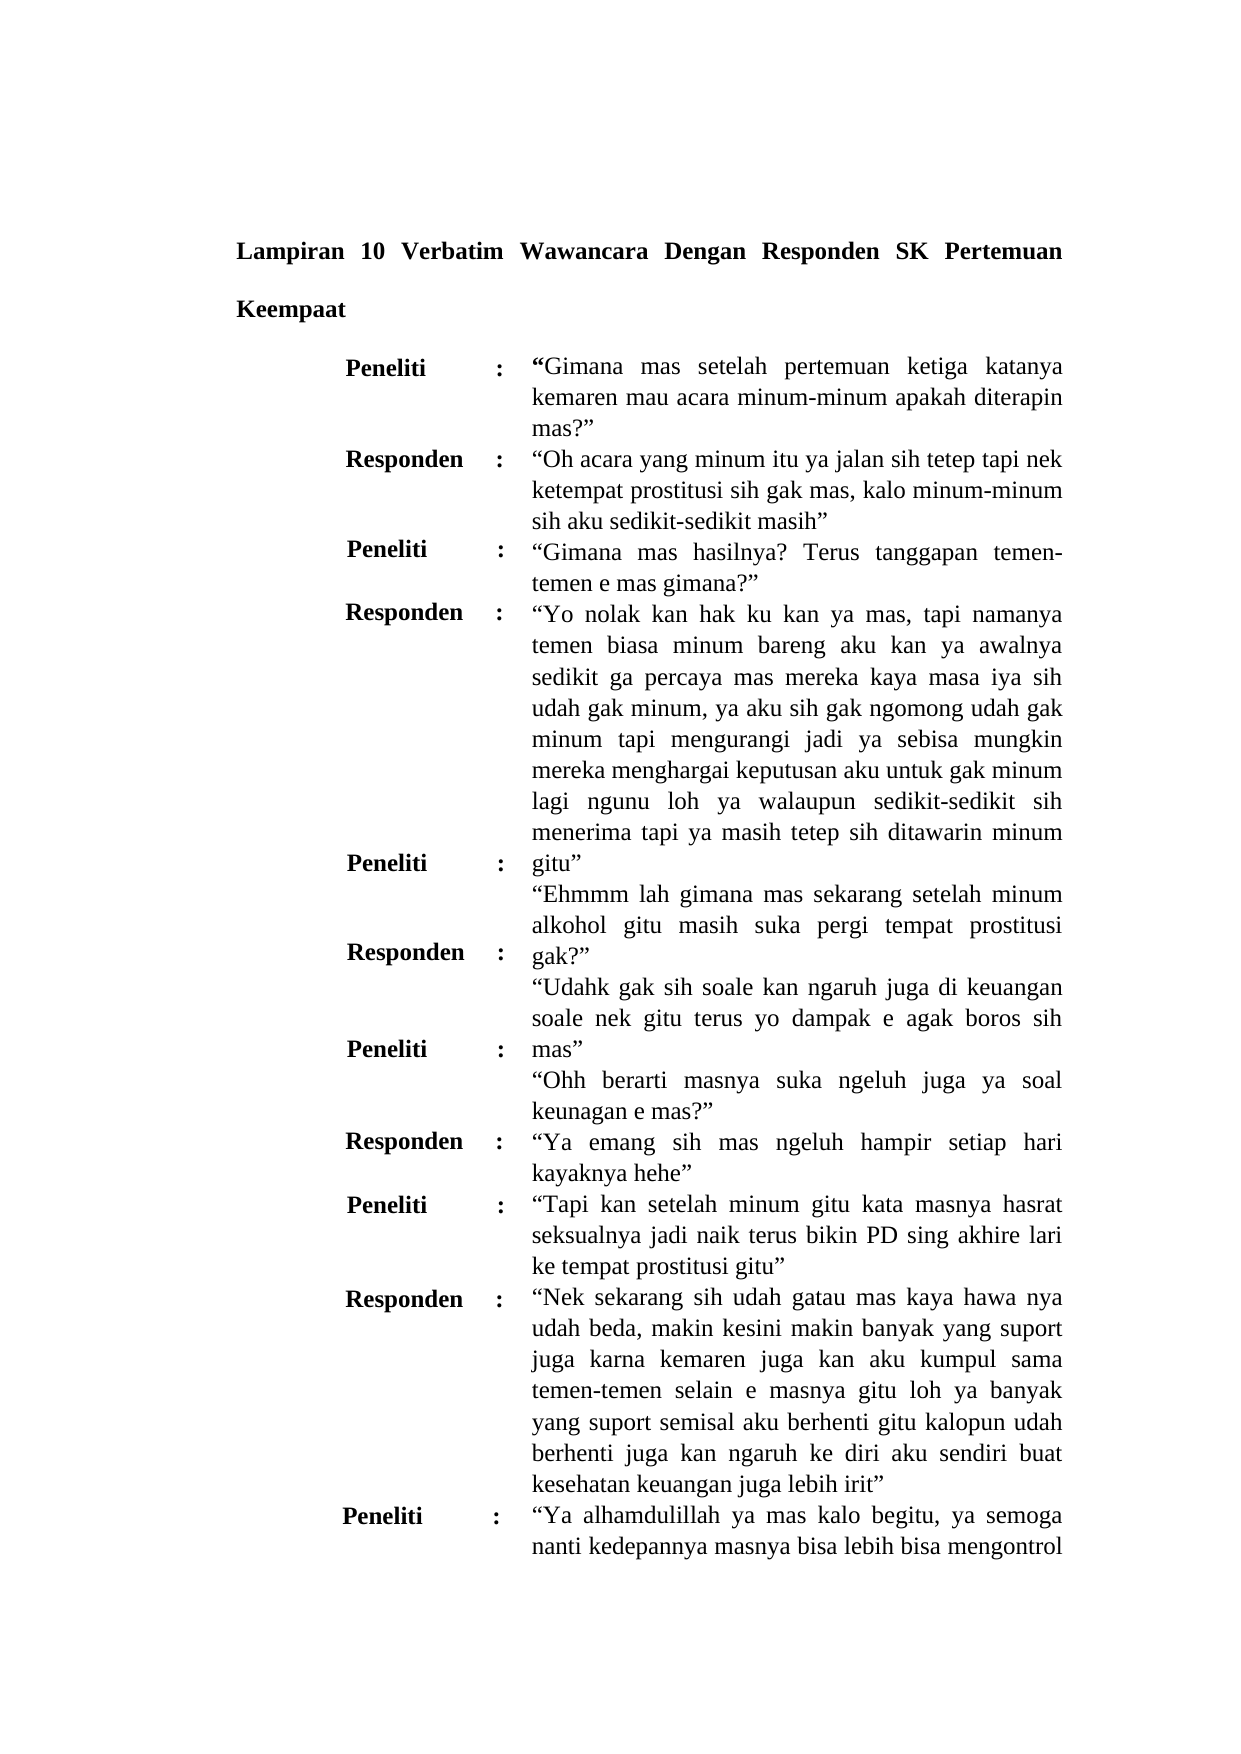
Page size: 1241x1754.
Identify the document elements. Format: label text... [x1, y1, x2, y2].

list “Oh acara yang minum itu ya jalan sih tetep tapi nek ketempat prostitusi sih gak mas, kalo minum-minum sih aku sedikit-sedikit masih” [532, 444, 1063, 535]
list “Udahk gak sih soale kan ngaruh juga di keuangan soale nek gitu terus yo dampak e agak boros sih mas” [532, 972, 1063, 1063]
list “Ohh berarti masnya suka ngeluh juga ya soal keunagan e mas?” [532, 1065, 1063, 1125]
list “Yo nolak kan hak ku kan ya mas, tapi namanya temen biasa minum bareng aku kan ya awalnya sedikit ga percaya mas mereka kaya masa iya sih udah gak minum, ya aku sih gak ngomong udah gak minum tapi mengurangi jadi ya sebisa mungkin mereka menghargai keputusan aku untuk gak minum lagi ngunu loh ya walaupun sedikit-sedikit sih menerima tapi ya masih tetep sih ditawarin minum gitu” [532, 599, 1063, 877]
list “Nek sekarang sih udah gatau mas kaya hawa nya udah beda, makin kesini makin banyak yang suport juga karna kemaren juga kan aku kumpul sama temen-temen selain e masnya gitu loh ya banyak yang suport semisal aku berhenti gitu kalopun udah berhenti juga kan ngaruh ke diri aku sendiri buat kesehatan keuangan juga lebih irit” [532, 1282, 1063, 1497]
list “Tapi kan setelah minum gitu kata masnya hasrat seksualnya jadi naik terus bikin PD sing akhire lari ke tempat prostitusi gitu” [532, 1189, 1063, 1280]
list Lampiran 10 Verbatim Wawancara Dengan Responden SK Pertemuan Keempaat [236, 236, 1063, 322]
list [532, 1500, 1063, 1559]
list “Gimana mas setelah pertemuan ketiga katanya kemaren mau acara minum-minum apakah diterapin mas?” [532, 351, 1063, 442]
list “Ya emang sih mas ngeluh hampir setiap hari kayaknya hehe” [532, 1127, 1063, 1187]
list “Ehmmm lah gimana mas sekarang setelah minum alkohol gitu masih suka pergi tempat prostitusi gak?” [532, 879, 1063, 970]
list “Gimana mas hasilnya? Terus tanggapan temen-temen e mas gimana?” [532, 537, 1063, 597]
